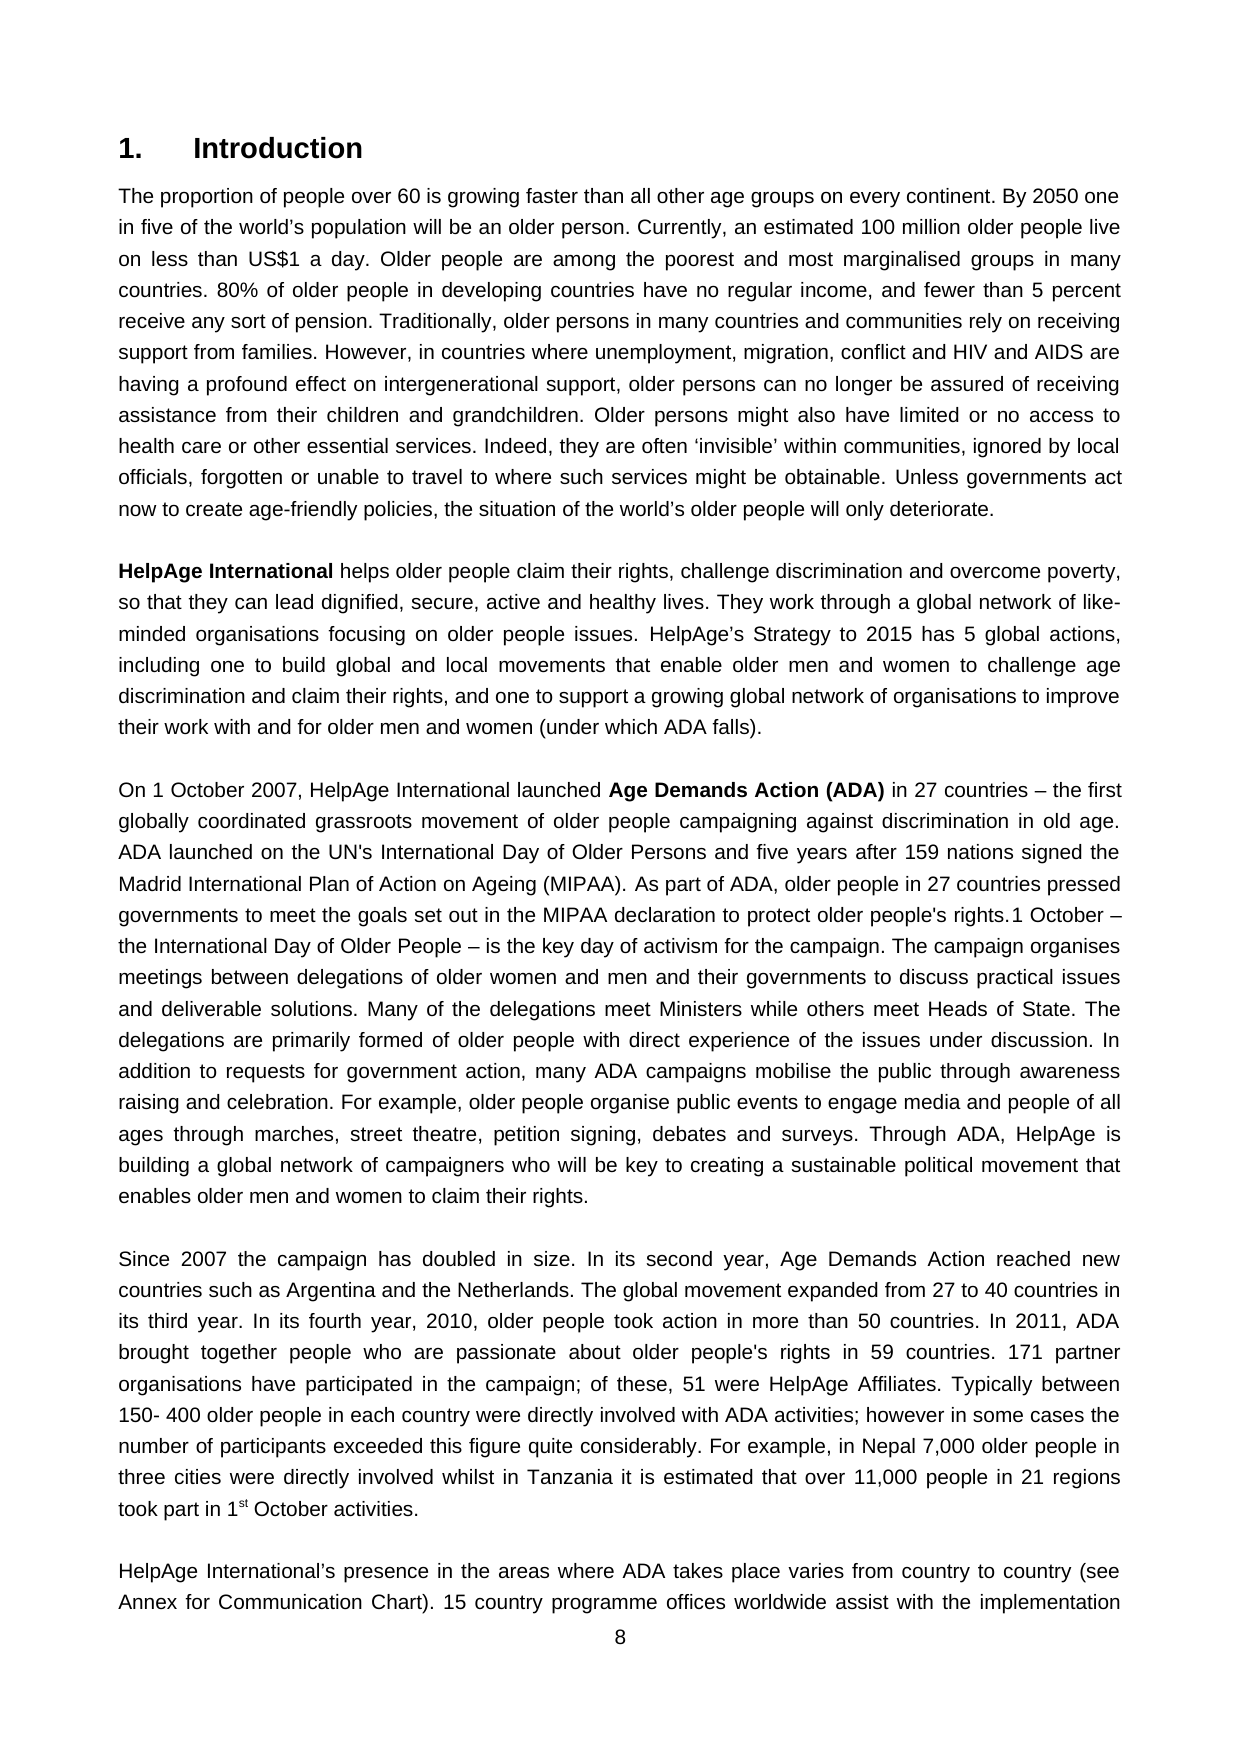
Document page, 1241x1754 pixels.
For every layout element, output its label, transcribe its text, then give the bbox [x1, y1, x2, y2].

text Since 2007 the campaign has doubled in size. In its second year, Age Demands Action reached new countries such as Argentina and the Netherlands. The global movement expanded from 27 to 40 countries in its third year. In its fourth year, 2010, older people took action in more than 50 countries. In 2011, ADA brought together people who are passionate about older people's rights in 59 countries. 171 partner organisations have participated in the campaign; of these, 51 were HelpAge Affiliates. Typically between 150- 400 older people in each country were directly involved with ADA activities; however in some cases the number of participants exceeded this figure quite considerably. For example, in Nepal 7,000 older people in three cities were directly involved whilst in Tanzania it is estimated that over 11,000 people in 21 regions took part in 1st October activities. [118, 1239, 1122, 1520]
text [118, 1552, 1122, 1614]
text The proportion of people over 60 is growing faster than all other age groups on every continent. By 2050 one in five of the world’s population will be an older person. Currently, an estimated 100 million older people live on less than US$1 a day. Older people are among the poorest and most marginalised groups in many countries. 80% of older people in developing countries have no regular income, and fewer than 5 percent receive any sort of pension. Traditionally, older persons in many countries and communities rely on receiving support from families. However, in countries where unemployment, migration, conflict and HIV and AIDS are having a profound effect on intergenerational support, older persons can no longer be assured of receiving assistance from their children and grandchildren. Older persons might also have limited or no access to health care or other essential services. Indeed, they are often ‘invisible’ within communities, ignored by local officials, forgotten or unable to travel to where such services might be obtainable. Unless governments act now to create age-friendly policies, the situation of the world’s older people will only deteriorate. [118, 177, 1122, 520]
text On 1 October 2007, HelpAge International launched Age Demands Action (ADA) in 27 countries – the first globally coordinated grassroots movement of older people campaigning against discrimination in old age. ADA launched on the UN's International Day of Older Persons and five years after 159 nations signed the Madrid International Plan of Action on Ageing (MIPAA). As part of ADA, older people in 27 countries pressed governments to meet the goals set out in the MIPAA declaration to protect older people's rights.1 October – the International Day of Older People – is the key day of activism for the campaign. The campaign organises meetings between delegations of older women and men and their governments to discuss practical issues and deliverable solutions. Many of the delegations meet Ministers while others meet Heads of State. The delegations are primarily formed of older people with direct experience of the issues under discussion. In addition to requests for government action, many ADA campaigns mobilise the public through awareness raising and celebration. For example, older people organise public events to engage media and people of all ages through marches, street theatre, petition signing, debates and surveys. Through ADA, HelpAge is building a global network of campaigners who will be key to creating a sustainable political movement that enables older men and women to claim their rights. [118, 770, 1122, 1208]
subtitle 1. Introduction [118, 131, 1122, 164]
text HelpAge International helps older people claim their rights, challenge discrimination and overcome poverty, so that they can lead dignified, secure, active and healthy lives. They work through a global network of like-minded organisations focusing on older people issues. HelpAge’s Strategy to 2015 has 5 global actions, including one to build global and local movements that enable older men and women to challenge age discrimination and claim their rights, and one to support a growing global network of organisations to improve their work with and for older men and women (under which ADA falls). [118, 552, 1122, 739]
